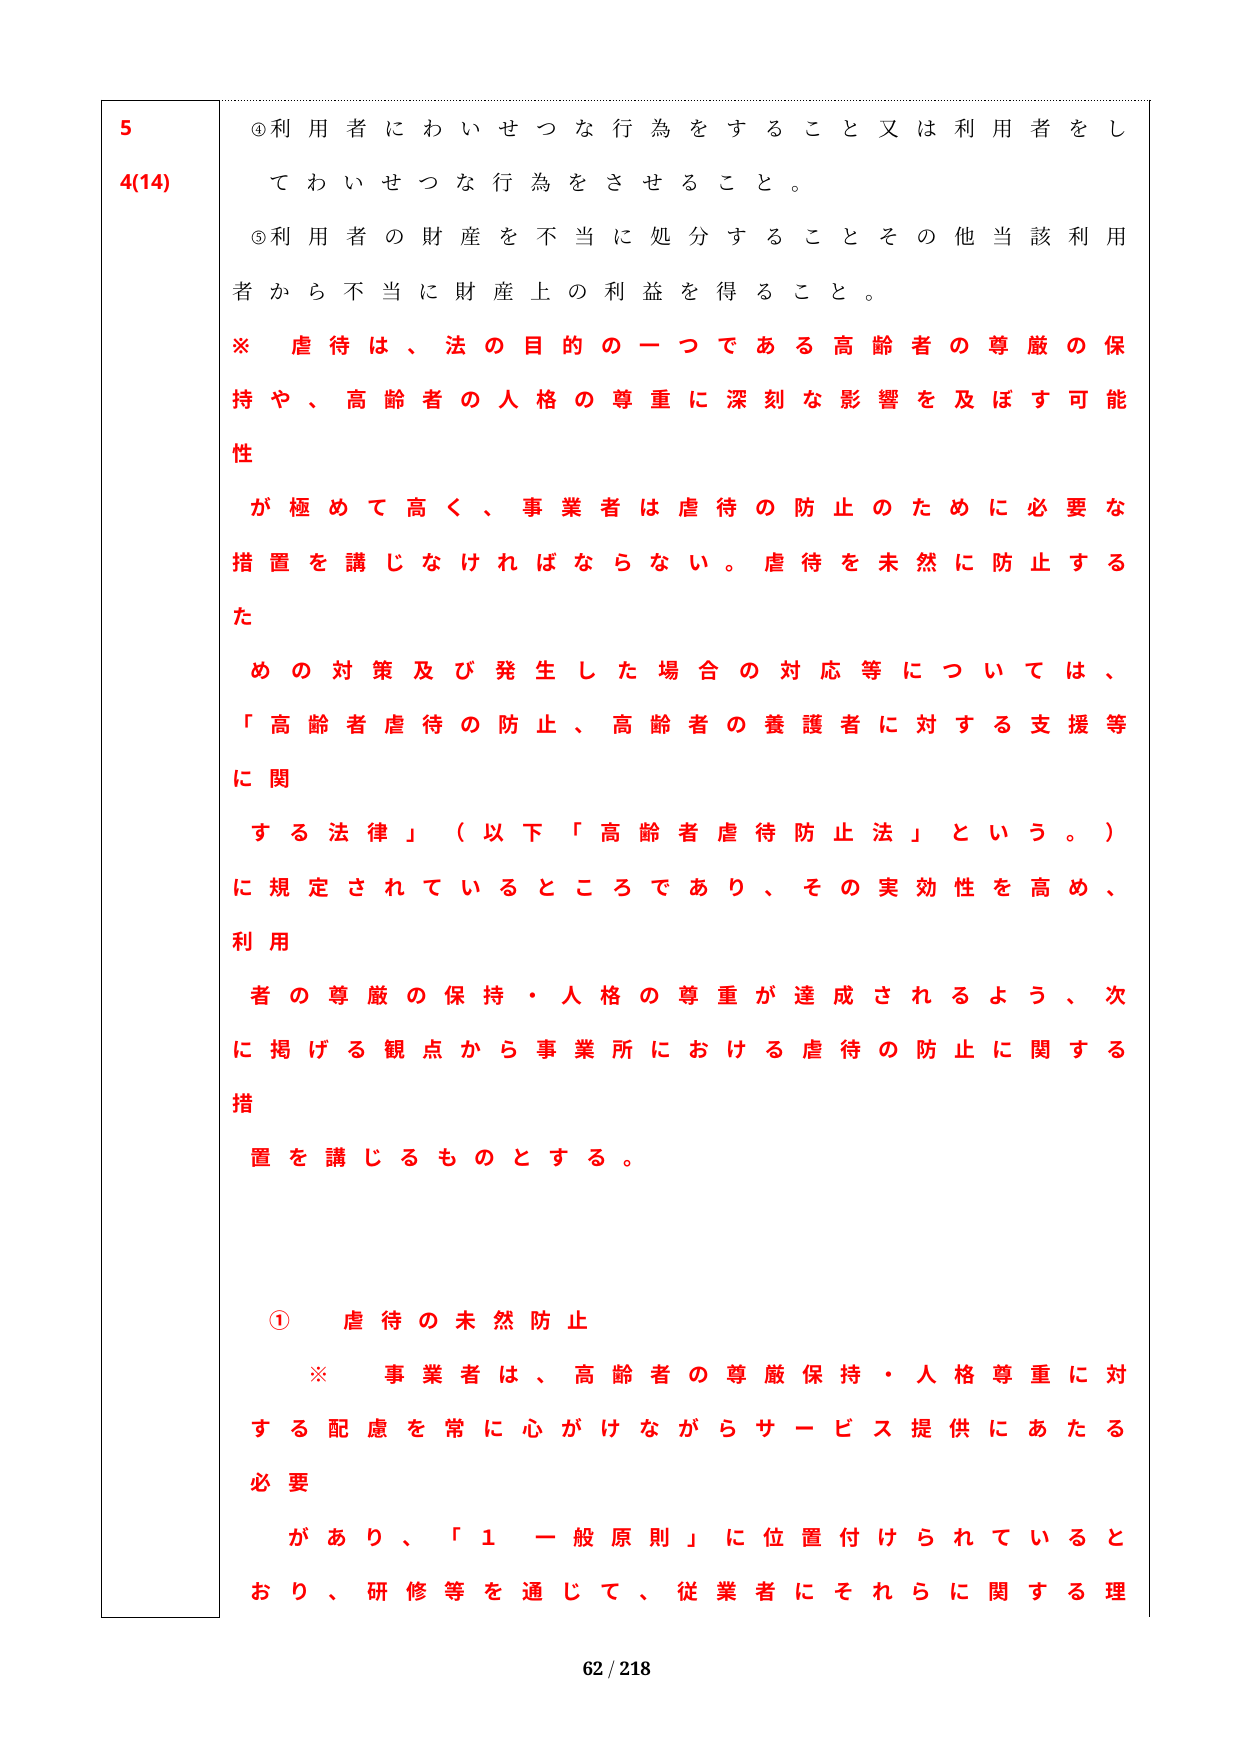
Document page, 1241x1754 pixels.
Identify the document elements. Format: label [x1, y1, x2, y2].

table_cell [220, 100, 1149, 1617]
